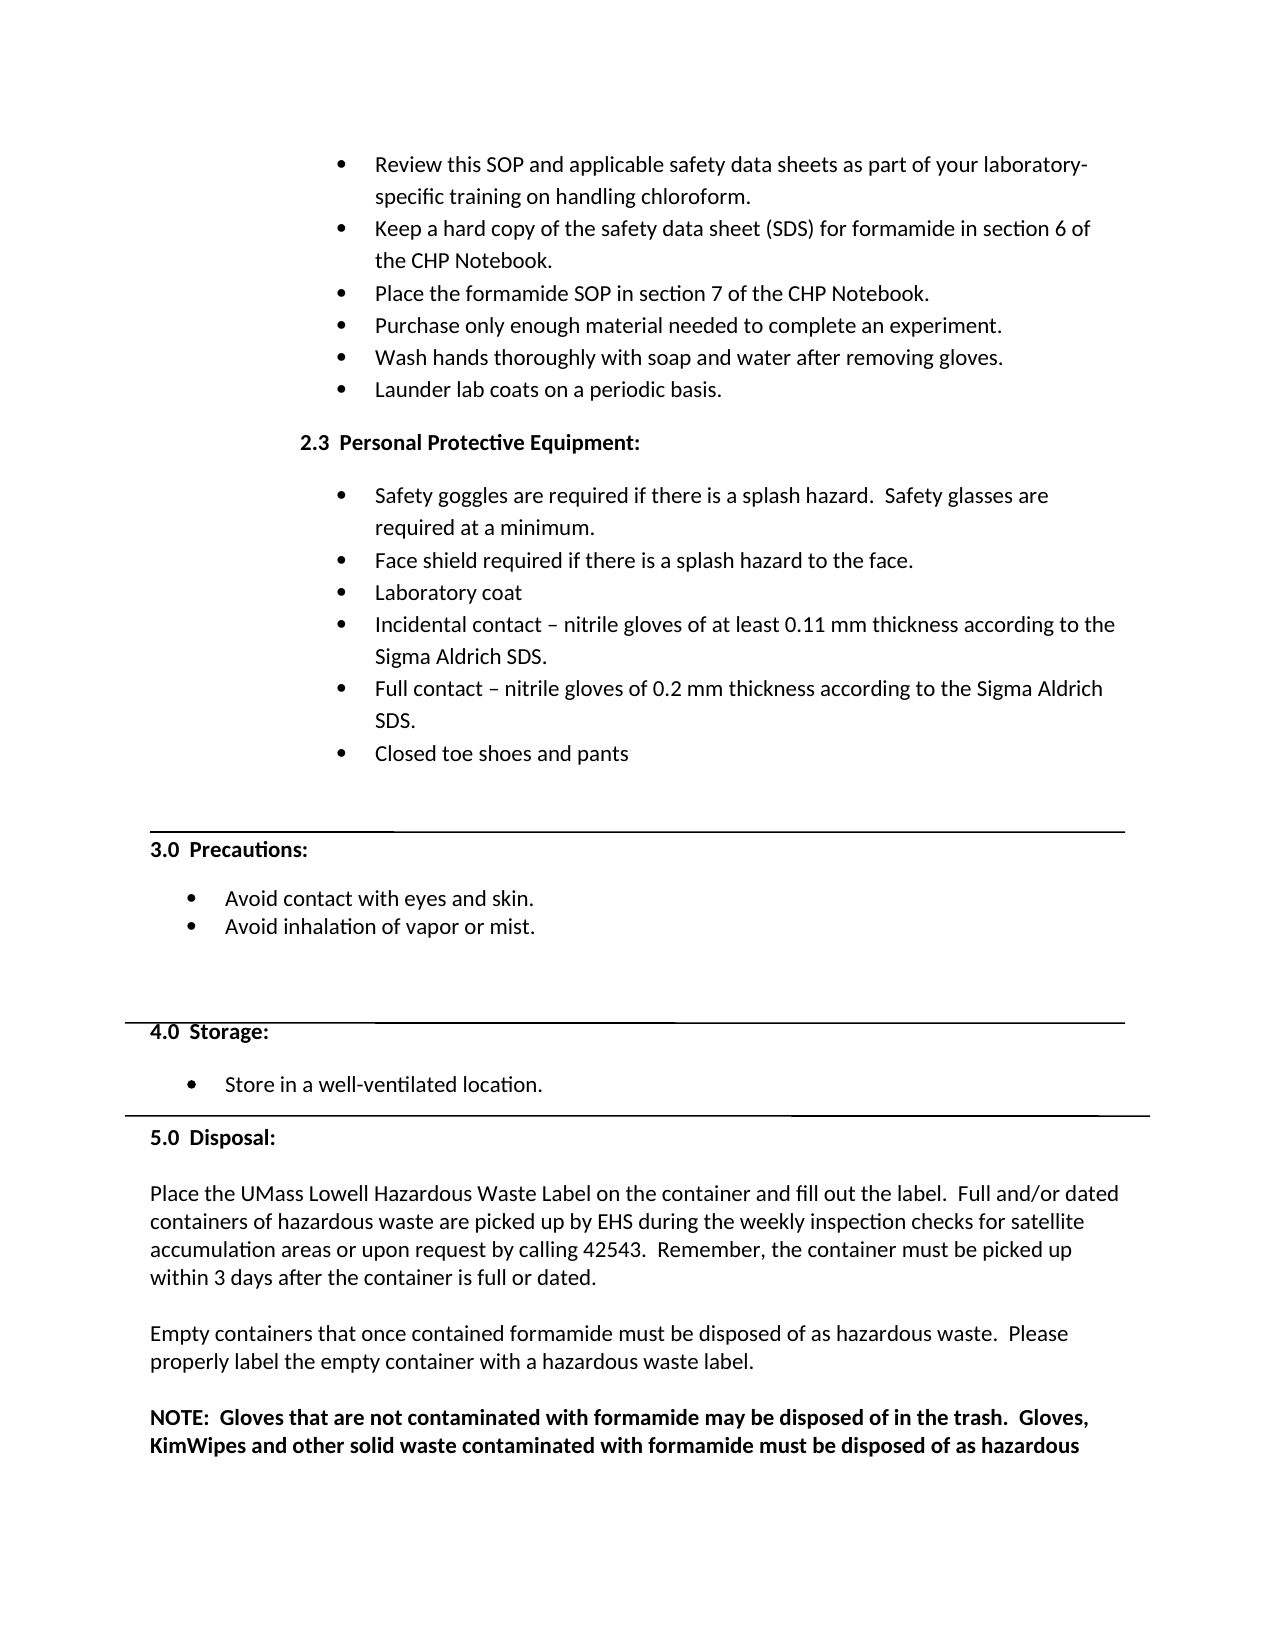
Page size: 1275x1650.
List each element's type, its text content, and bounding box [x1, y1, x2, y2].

list Place the formamide SOP in section 7 of the CHP Notebook. [337, 279, 1125, 307]
list Avoid inhalation of vapor or mist. [187, 912, 1125, 940]
text 5.0 Disposal: [150, 1123, 1125, 1151]
list Avoid contact with eyes and skin. [187, 884, 1125, 912]
text 3.0 Precautions: [150, 835, 1125, 863]
list Closed toe shoes and pants [337, 739, 1125, 767]
list Purchase only enough material needed to complete an experiment. [337, 311, 1125, 339]
list Launder lab coats on a periodic basis. [337, 375, 1125, 403]
list Keep a hard copy of the safety data sheet (SDS) for formamide in section 6 of the CHP Notebook. [337, 214, 1125, 274]
list Incidental contact – nitrile gloves of at least 0.11 mm thickness according to the Sigma Aldrich SDS. [337, 610, 1125, 670]
text Empty containers that once contained formamide must be disposed of as hazardous waste. Please properly label the empty container with a hazardous waste label. [150, 1319, 1125, 1375]
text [150, 1403, 1125, 1459]
list Full contact – nitrile gloves of 0.2 mm thickness according to the Sigma Aldrich SDS. [337, 674, 1125, 735]
text 2.3 Personal Protective Equipment: [225, 428, 1125, 456]
text 4.0 Storage: [150, 1024, 1125, 1045]
list Store in a well-ventilated location. [187, 1070, 1125, 1098]
list Safety goggles are required if there is a splash hazard. Safety glasses are required at a minimum. [337, 481, 1125, 542]
list Laboratory coat [337, 578, 1125, 606]
list Face shield required if there is a splash hazard to the face. [337, 546, 1125, 574]
list Review this SOP and applicable safety data sheets as part of your laboratory-specific training on handling chloroform. [337, 150, 1125, 210]
text Place the UMass Lowell Hazardous Waste Label on the container and fill out the label. Full and/or dated containers of hazardous waste are picked up by EHS during the weekly inspection checks for satellite accumulation areas or upon request by calling 42543. Remember, the container must be picked up within 3 days after the container is full or dated. [150, 1179, 1125, 1291]
list Wash hands thoroughly with soap and water after removing gloves. [337, 343, 1125, 371]
